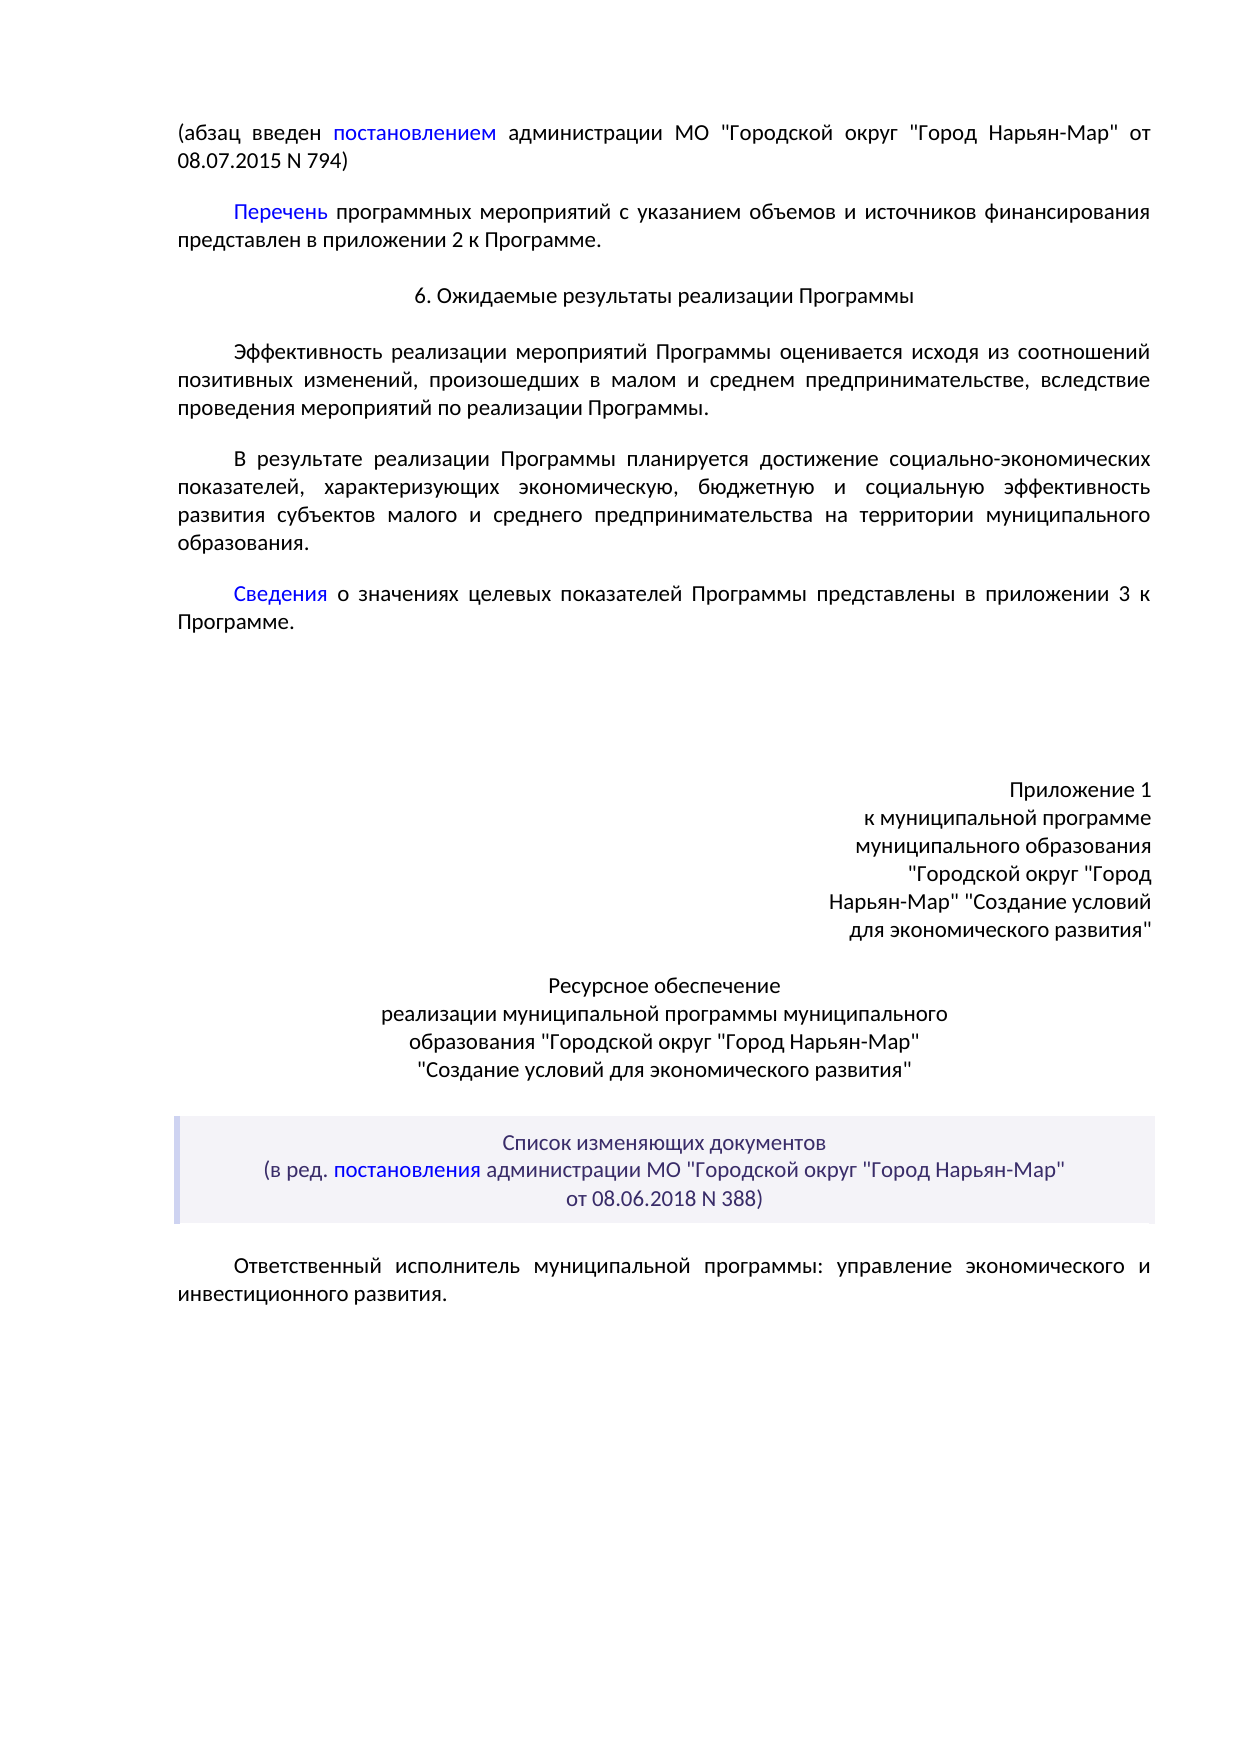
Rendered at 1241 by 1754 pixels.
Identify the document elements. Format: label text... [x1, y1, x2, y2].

text образования "Городской округ "Город Нарьян-Мар" [177, 1027, 1152, 1056]
text для экономического развития" [177, 915, 1152, 943]
text В результате реализации Программы планируется достижение социально-экономических показателей, характеризующих экономическую, бюджетную и социальную эффективность развития субъектов малого и среднего предпринимательства на территории муниципального образования. [177, 444, 1152, 556]
text муниципального образования [177, 831, 1152, 859]
text Ресурсное обеспечение [177, 971, 1152, 999]
text "Городской округ "Город [177, 859, 1152, 887]
text Эффективность реализации мероприятий Программы оценивается исходя из соотношений позитивных изменений, произошедших в малом и среднем предпринимательстве, вследствие проведения мероприятий по реализации Программы. [177, 337, 1152, 421]
text Сведения о значениях целевых показателей Программы представлены в приложении 3 к Программе. [177, 579, 1152, 635]
text "Создание условий для экономического развития" [177, 1056, 1152, 1083]
text Ответственный исполнитель муниципальной программы: управление экономического и инвестиционного развития. [177, 1251, 1152, 1307]
text Нарьян-Мар" "Создание условий [177, 887, 1152, 915]
table_header Список изменяющих документов (в ред. постановления администрации МО "Городской округ "Город Нарьян-Мар" от 08.06.2018 N 388) [180, 1116, 1149, 1223]
text Перечень программных мероприятий с указанием объемов и источников финансирования представлен в приложении 2 к Программе. [177, 197, 1152, 253]
text (абзац введен постановлением администрации МО "Городской округ "Город Нарьян-Мар" от 08.07.2015 N 794) [177, 118, 1152, 174]
text Приложение 1 [177, 775, 1152, 803]
text 6. Ожидаемые результаты реализации Программы [177, 281, 1152, 309]
text к муниципальной программе [177, 803, 1152, 831]
text реализации муниципальной программы муниципального [177, 999, 1152, 1027]
